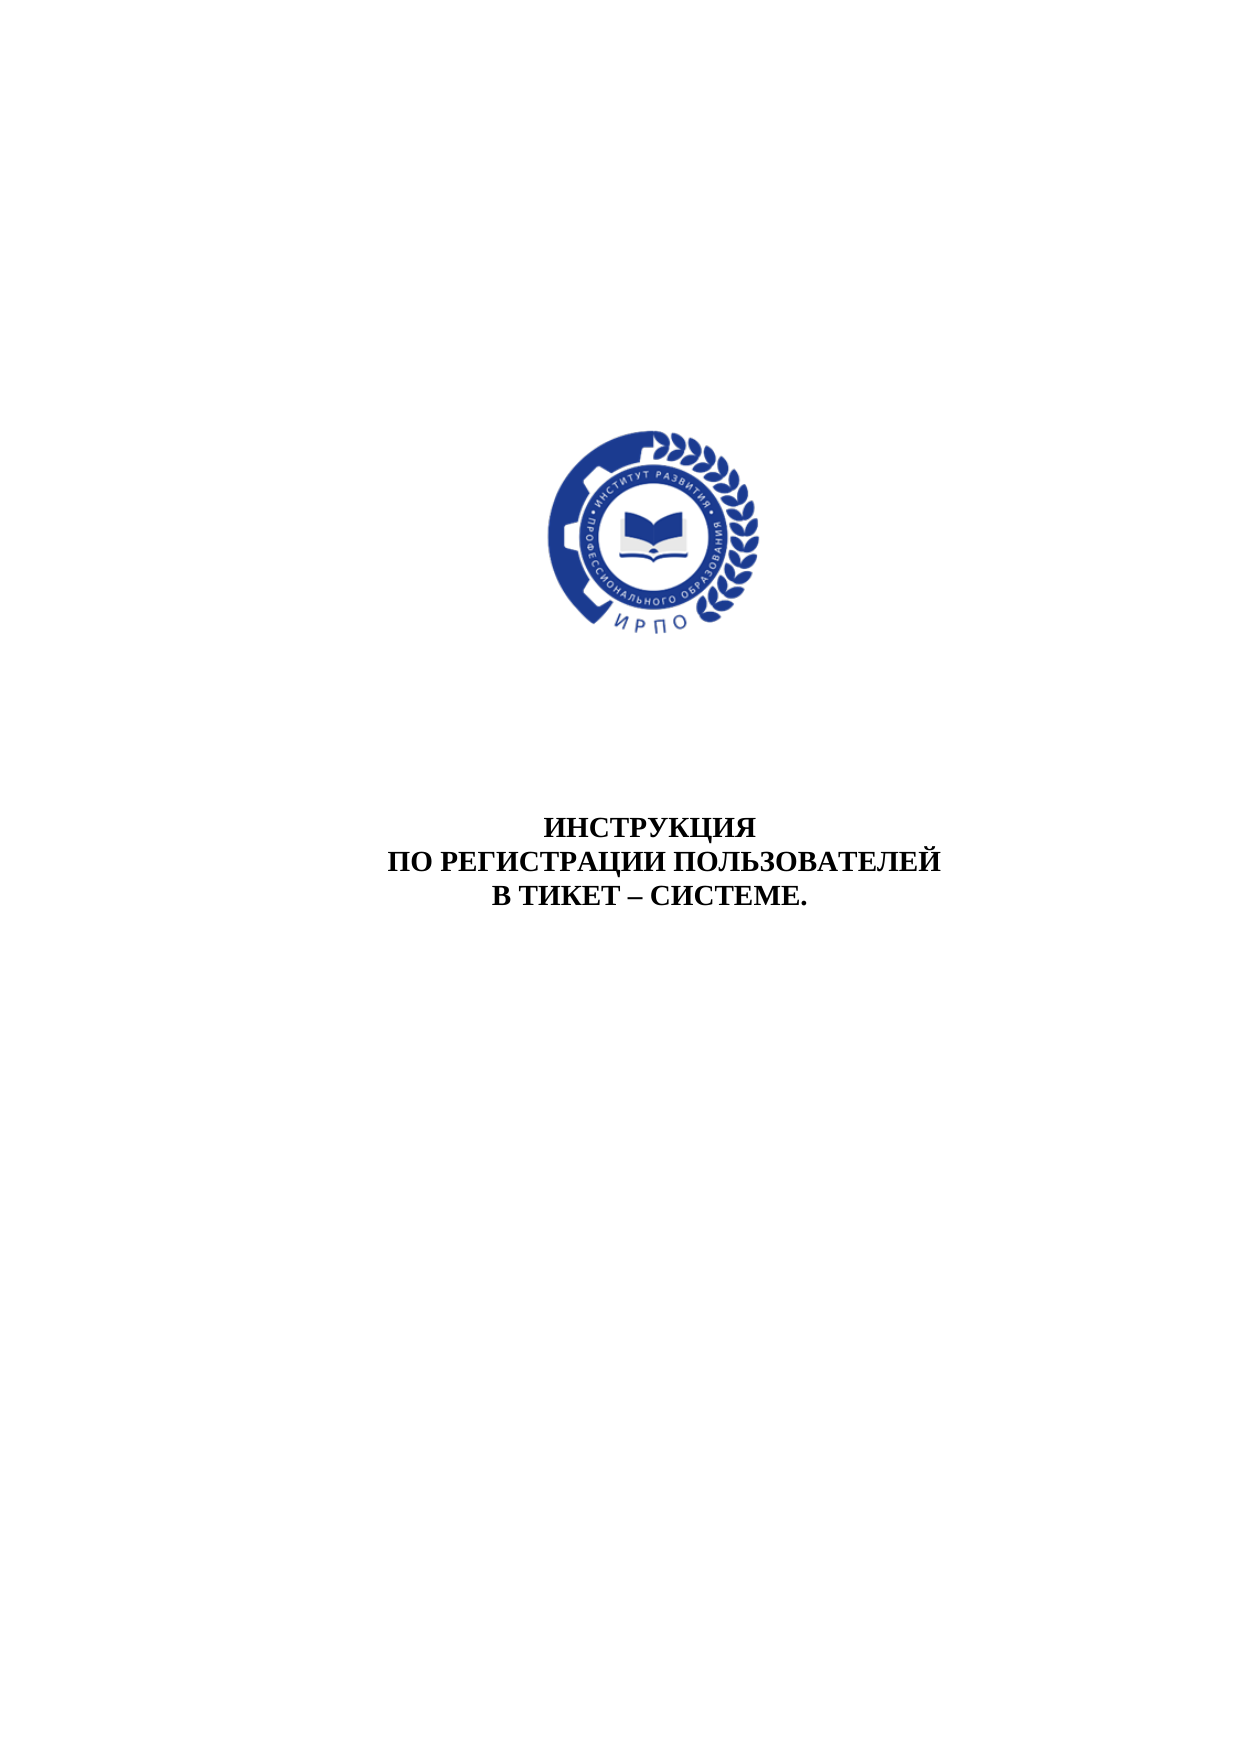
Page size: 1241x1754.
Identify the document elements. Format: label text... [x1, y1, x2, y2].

text по РЕГИСТРАЦИИ ПОЛЬЗОВАТЕЛЕЙ [118, 844, 1181, 878]
text В ТИКЕТ – СИСТЕМЕ. [118, 878, 1181, 911]
picture [489, 386, 811, 677]
text ИНСТРУКЦИЯ [118, 811, 1181, 844]
